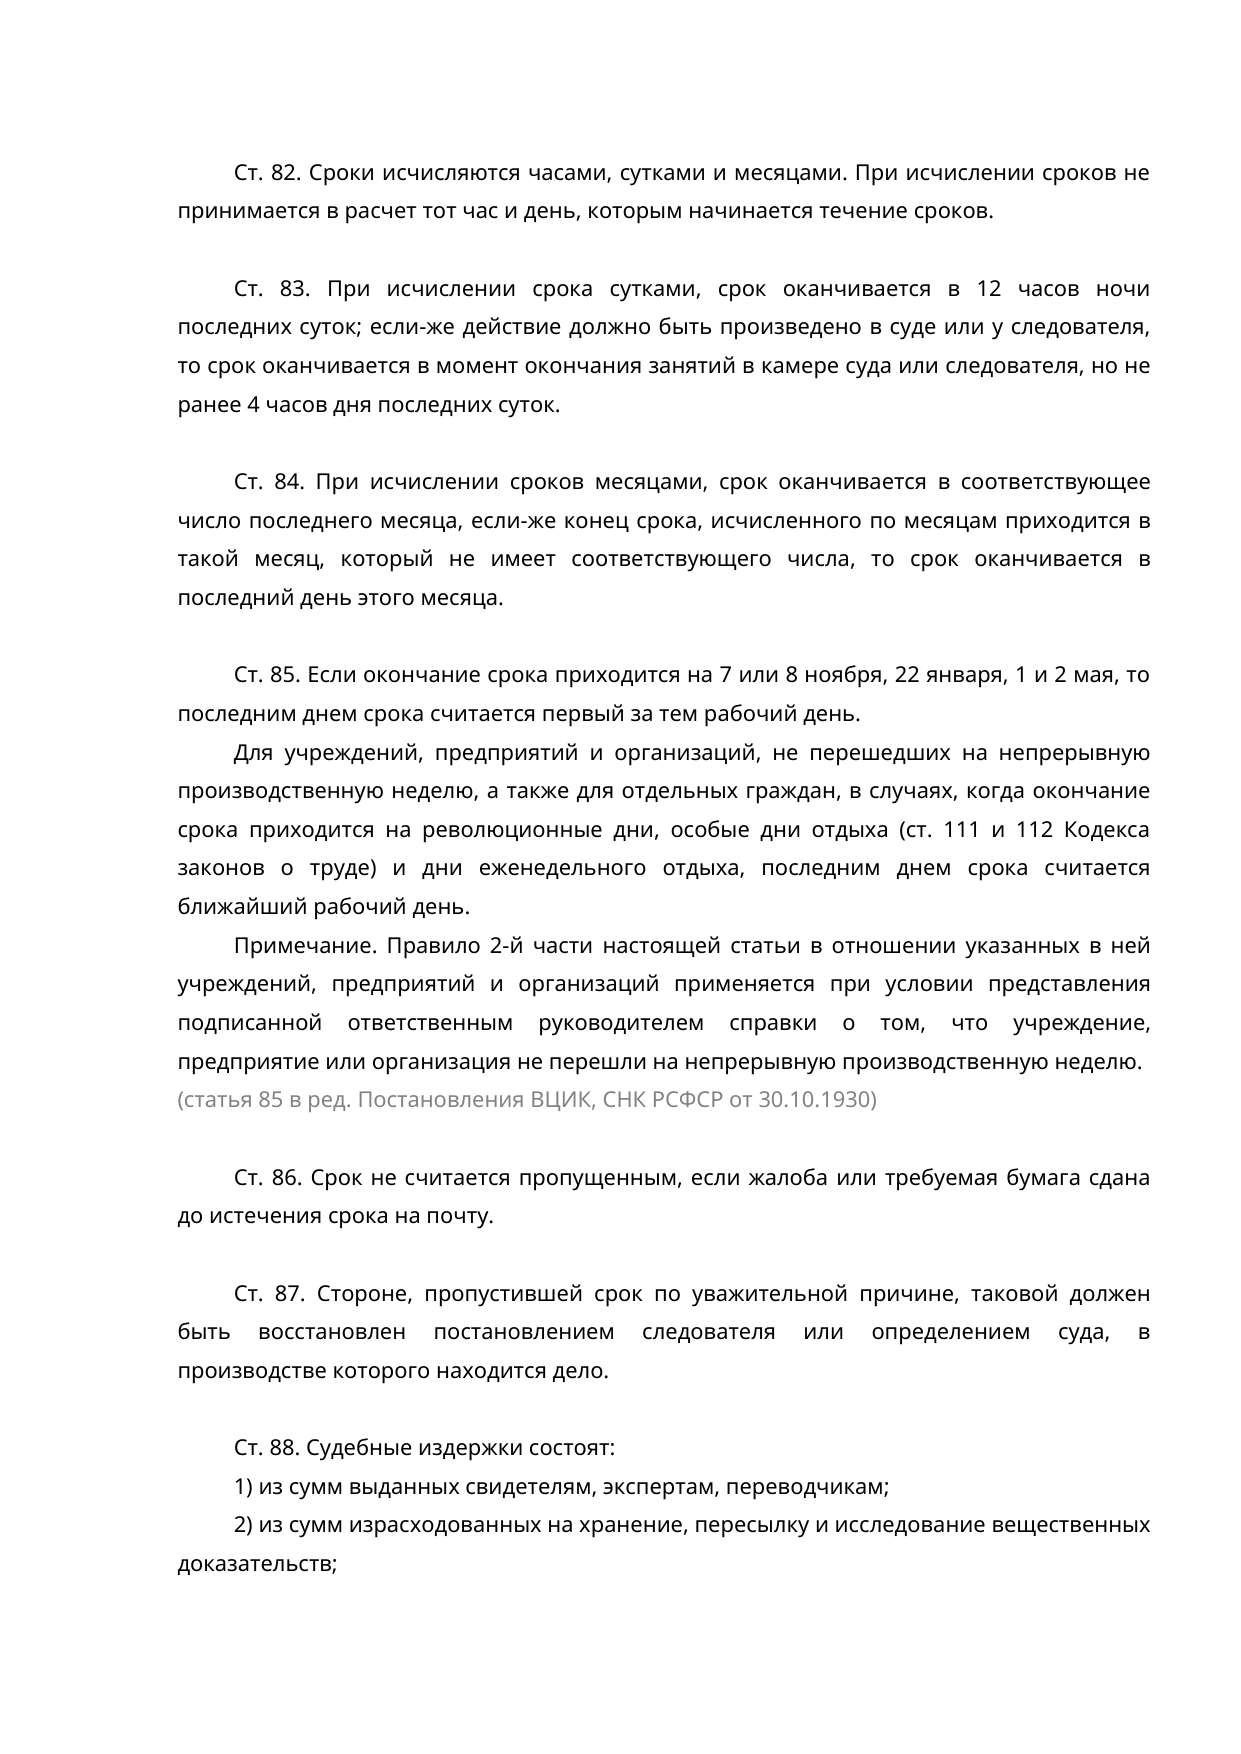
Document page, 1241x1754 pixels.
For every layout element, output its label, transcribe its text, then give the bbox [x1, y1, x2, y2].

text Ст. 85. Если окончание срока приходится на 7 или 8 ноября, 22 января, 1 и 2 мая, то последним днем срока считается первый за тем рабочий день. [177, 659, 1152, 728]
text Ст. 86. Срок не считается пропущенным, если жалоба или требуемая бумага сдана до истечения срока на почту. [177, 1162, 1152, 1230]
text 1) из сумм выданных свидетелям, экспертам, переводчикам; [177, 1471, 1152, 1501]
text Ст. 83. При исчислении срока сутками, срок оканчивается в 12 часов ночи последних суток; если-же действие должно быть произведено в суде или у следователя, то срок оканчивается в момент окончания занятий в камере суда или следователя, но не ранее 4 часов дня последних суток. [177, 273, 1152, 418]
text (статья 85 в ред. Постановления ВЦИК, СНК РСФСР от 30.10.1930) [177, 1084, 1152, 1114]
text Примечание. Правило 2-й части настоящей статьи в отношении указанных в ней учреждений, предприятий и организаций применяется при условии представления подписанной ответственным руководителем справки о том, что учреждение, предприятие или организация не перешли на непрерывную производственную неделю. [177, 930, 1152, 1075]
text Ст. 88. Судебные издержки состоят: [177, 1432, 1152, 1462]
text Ст. 82. Сроки исчисляются часами, сутками и месяцами. При исчислении сроков не принимается в расчет тот час и день, которым начинается течение сроков. [177, 157, 1152, 225]
text Ст. 87. Стороне, пропустившей срок по уважительной причине, таковой должен быть восстановлен постановлением следователя или определением суда, в производстве которого находится дело. [177, 1277, 1152, 1384]
text Для учреждений, предприятий и организаций, не перешедших на непрерывную производственную неделю, а также для отдельных граждан, в случаях, когда окончание срока приходится на революционные дни, особые дни отдыха (ст. 111 и 112 Кодекса законов о труде) и дни еженедельного отдыха, последним днем срока считается ближайший рабочий день. [177, 736, 1152, 921]
text Ст. 84. При исчислении сроков месяцами, срок оканчивается в соответствующее число последнего месяца, если-же конец срока, исчисленного по месяцам приходится в такой месяц, который не имеет соответствующего числа, то срок оканчивается в последний день этого месяца. [177, 466, 1152, 612]
text 2) из сумм израсходованных на хранение, пересылку и исследование вещественных доказательств; [177, 1509, 1152, 1578]
